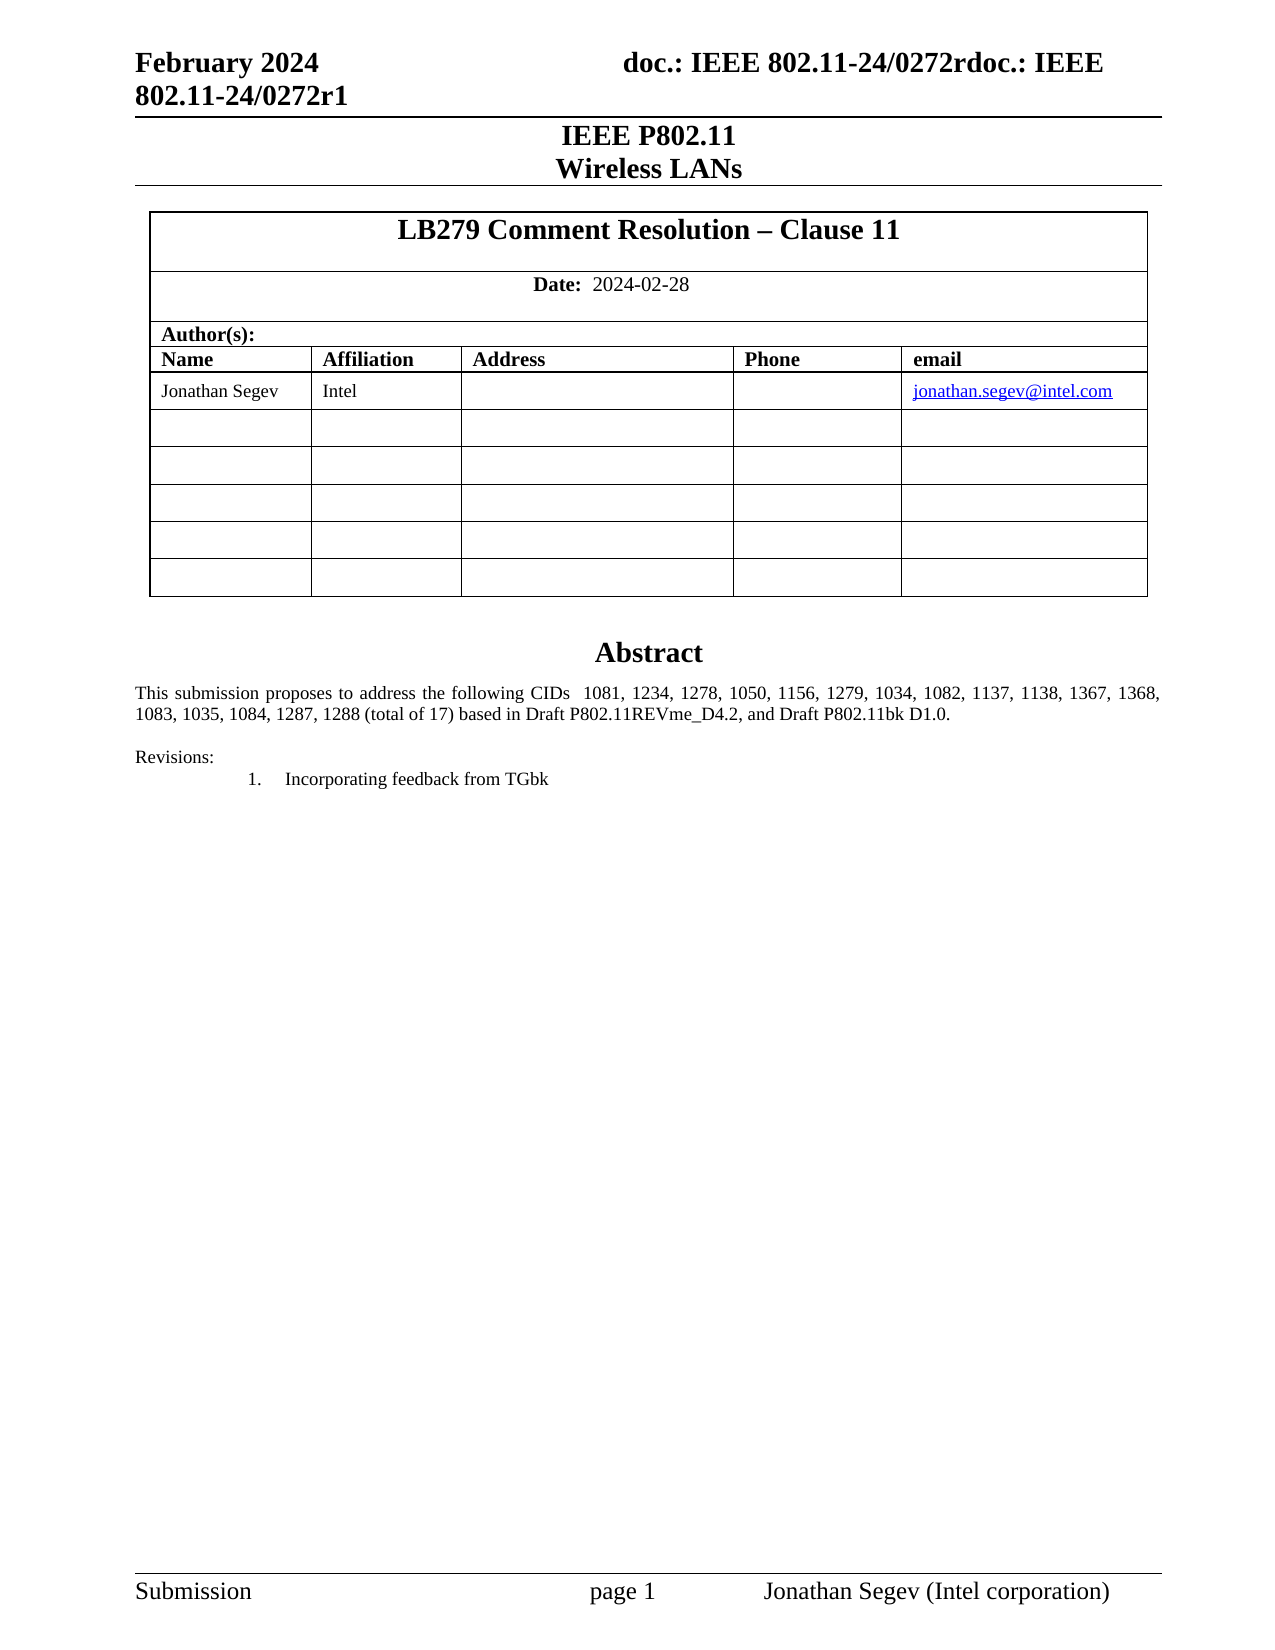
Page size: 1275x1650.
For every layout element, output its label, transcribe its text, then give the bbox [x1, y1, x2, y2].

table_cell [462, 373, 733, 409]
table_cell [151, 559, 311, 596]
table_cell [312, 522, 461, 558]
table_cell [734, 410, 901, 446]
table_header LB279 Comment Resolution – Clause 11 [151, 213, 1147, 271]
table_cell [734, 447, 901, 483]
table_cell [151, 522, 311, 558]
table_cell [734, 485, 901, 521]
table_cell Author(s): [151, 322, 1147, 346]
table_cell Address [462, 347, 733, 371]
table_cell Affiliation [312, 347, 461, 371]
table_cell [312, 447, 461, 483]
table_cell jonathan.segev@intel.com [902, 373, 1147, 409]
text This submission proposes to address the following CIDs 1081, 1234, 1278, 1050, 1156, 1279, 1034, 1082, 1137, 1138, 1367, 1368, 1083, 1035, 1084, 1287, 1288 (total of 17) based in Draft P802.11REVme_D4.2, and Draft P802.11bk D1.0. [135, 682, 1162, 725]
table_cell Jonathan Segev [151, 373, 311, 409]
table_cell [151, 410, 311, 446]
table_cell Intel [312, 373, 461, 409]
table_cell [462, 485, 733, 521]
table_cell [462, 559, 733, 596]
table_cell [902, 522, 1147, 558]
table_cell [734, 522, 901, 558]
table_cell [902, 559, 1147, 596]
list Incorporating feedback from TGbk [247, 768, 1162, 789]
table_cell [151, 485, 311, 521]
table_cell [462, 522, 733, 558]
table_cell [462, 410, 733, 446]
table_cell Date: 2024-02-28 [151, 272, 1147, 321]
table_cell [902, 410, 1147, 446]
table_cell Name [151, 347, 311, 371]
text Revisions: [135, 746, 1162, 768]
table_cell [734, 373, 901, 409]
table_cell [312, 485, 461, 521]
table_cell [312, 410, 461, 446]
table_cell Phone [734, 347, 901, 371]
table_cell email [902, 347, 1147, 371]
table_cell [902, 485, 1147, 521]
table_cell [312, 559, 461, 596]
table_cell [462, 447, 733, 483]
table_cell [734, 559, 901, 596]
text IEEE P802.11 Wireless LANs [135, 118, 1162, 185]
table_cell [151, 447, 311, 483]
text Abstract [135, 636, 1162, 669]
table_cell [902, 447, 1147, 483]
